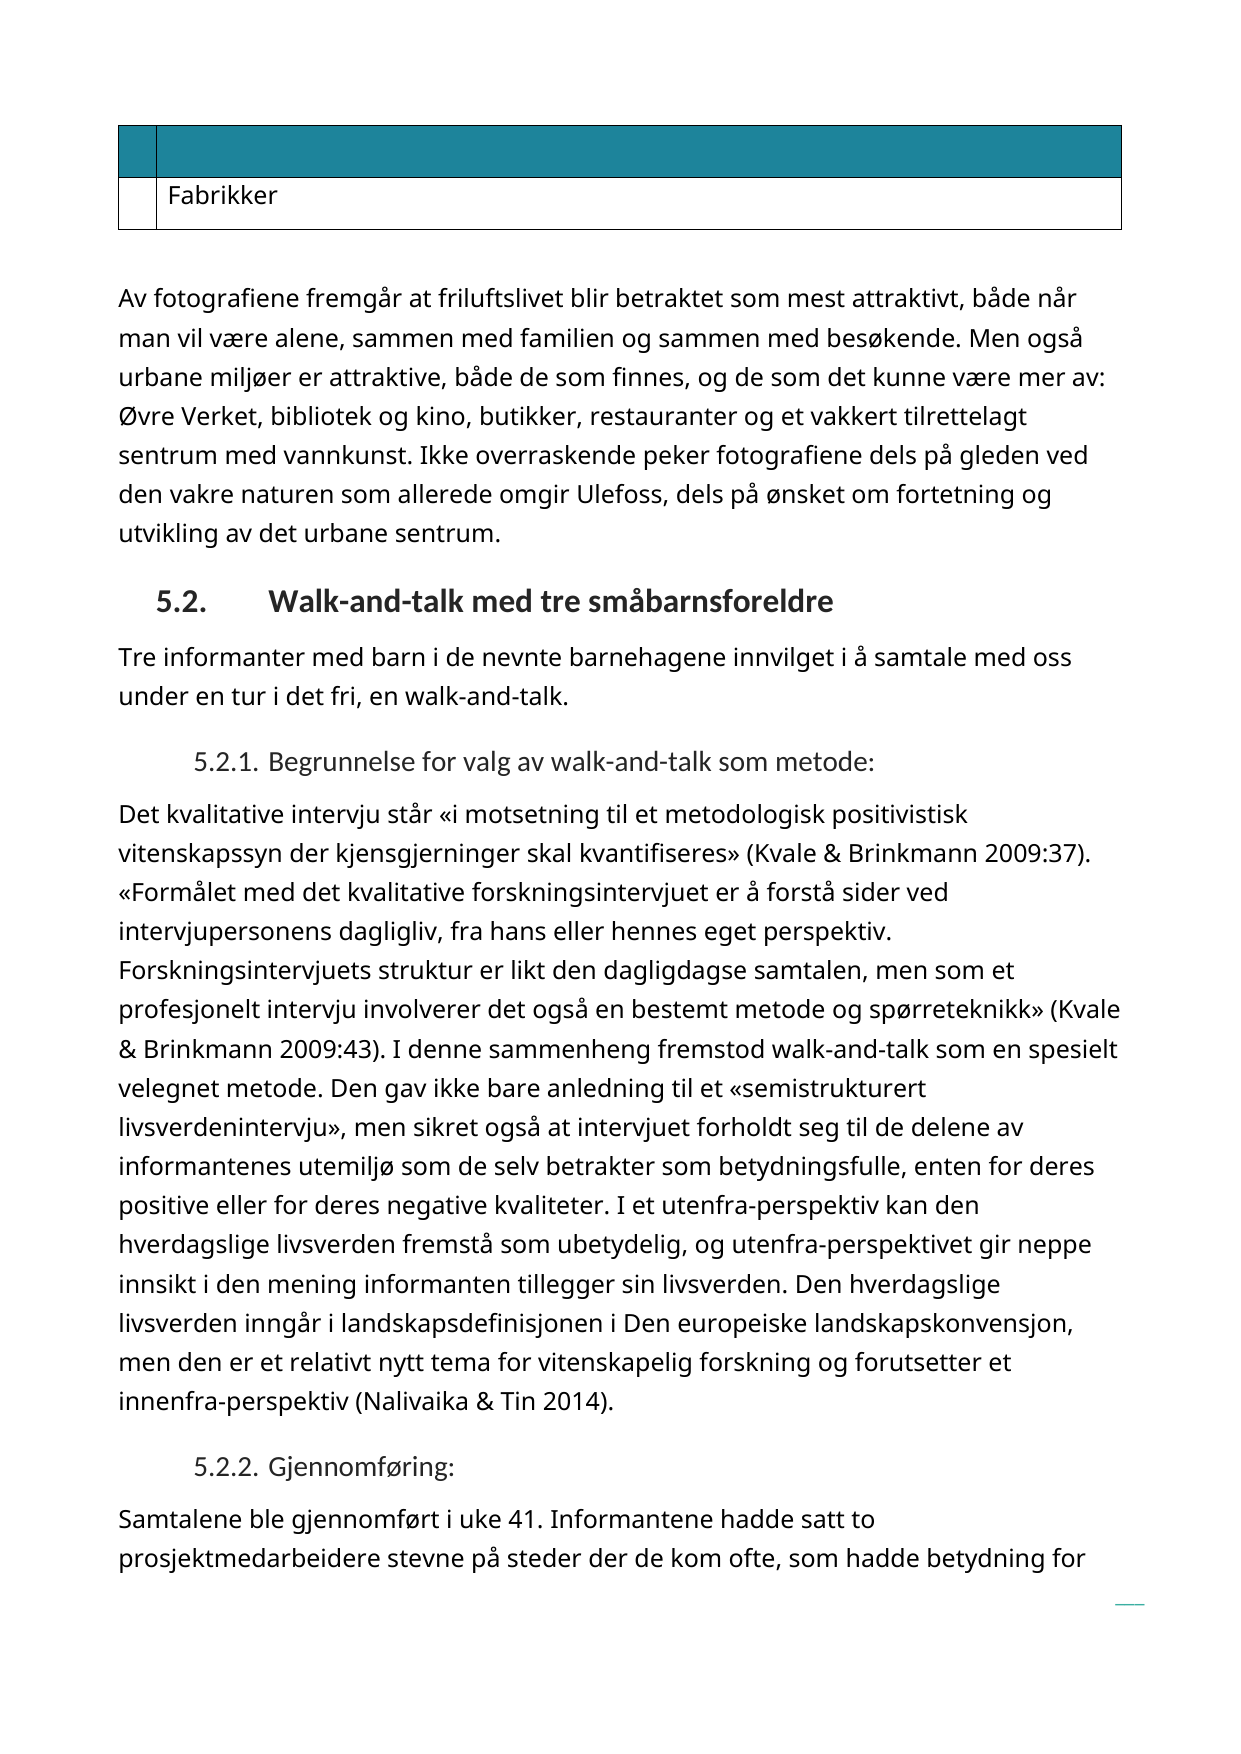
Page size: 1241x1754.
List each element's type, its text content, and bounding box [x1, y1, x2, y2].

text Det kvalitative intervju står «i motsetning til et metodologisk positivistisk vitenskapssyn der kjensgjerninger skal kvantifiseres» (Kvale & Brinkmann 2009:37). «Formålet med det kvalitative forskningsintervjuet er å forstå sider ved intervjupersonens dagligliv, fra hans eller hennes eget perspektiv. Forskningsintervjuets struktur er likt den dagligdagse samtalen, men som et profesjonelt intervju involverer det også en bestemt metode og spørreteknikk» (Kvale & Brinkmann 2009:43). I denne sammenheng fremstod walk-and-talk som en spesielt velegnet metode. Den gav ikke bare anledning til et «semistrukturert livsverdenintervju», men sikret også at intervjuet forholdt seg til de delene av informantenes utemiljø som de selv betrakter som betydningsfulle, enten for deres positive eller for deres negative kvaliteter. I et utenfra-perspektiv kan den hverdagslige livsverden fremstå som ubetydelig, og utenfra-perspektivet gir neppe innsikt i den mening informanten tillegger sin livsverden. Den hverdagslige livsverden inngår i landskapsdefinisjonen i Den europeiske landskapskonvensjon, men den er et relativt nytt tema for vitenskapelig forskning og forutsetter et innenfra-perspektiv (Nalivaika & Tin 2014). [118, 796, 1122, 1418]
table_cell [119, 178, 156, 228]
table_cell F [119, 126, 156, 177]
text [118, 1501, 1122, 1575]
subtitle Begrunnelse for valg av walk-and-talk som metode: [193, 743, 1122, 778]
subtitle Gjennomføring: [193, 1448, 1122, 1484]
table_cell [157, 126, 1121, 177]
subtitle Walk-and-talk med tre småbarnsforeldre [156, 580, 1122, 621]
table_cell Fabrikker [157, 178, 1121, 228]
text Av fotografiene fremgår at friluftslivet blir betraktet som mest attraktivt, både når man vil være alene, sammen med familien og sammen med besøkende. Men også urbane miljøer er attraktive, både de som finnes, og de som det kunne være mer av: Øvre Verket, bibliotek og kino, butikker, restauranter og et vakkert tilrettelagt sentrum med vannkunst. Ikke overraskende peker fotografiene dels på gleden ved den vakre naturen som allerede omgir Ulefoss, dels på ønsket om fortetning og utvikling av det urbane sentrum. [118, 281, 1122, 550]
text Tre informanter med barn i de nevnte barnehagene innvilget i å samtale med oss under en tur i det fri, en walk-and-talk. [118, 639, 1122, 713]
